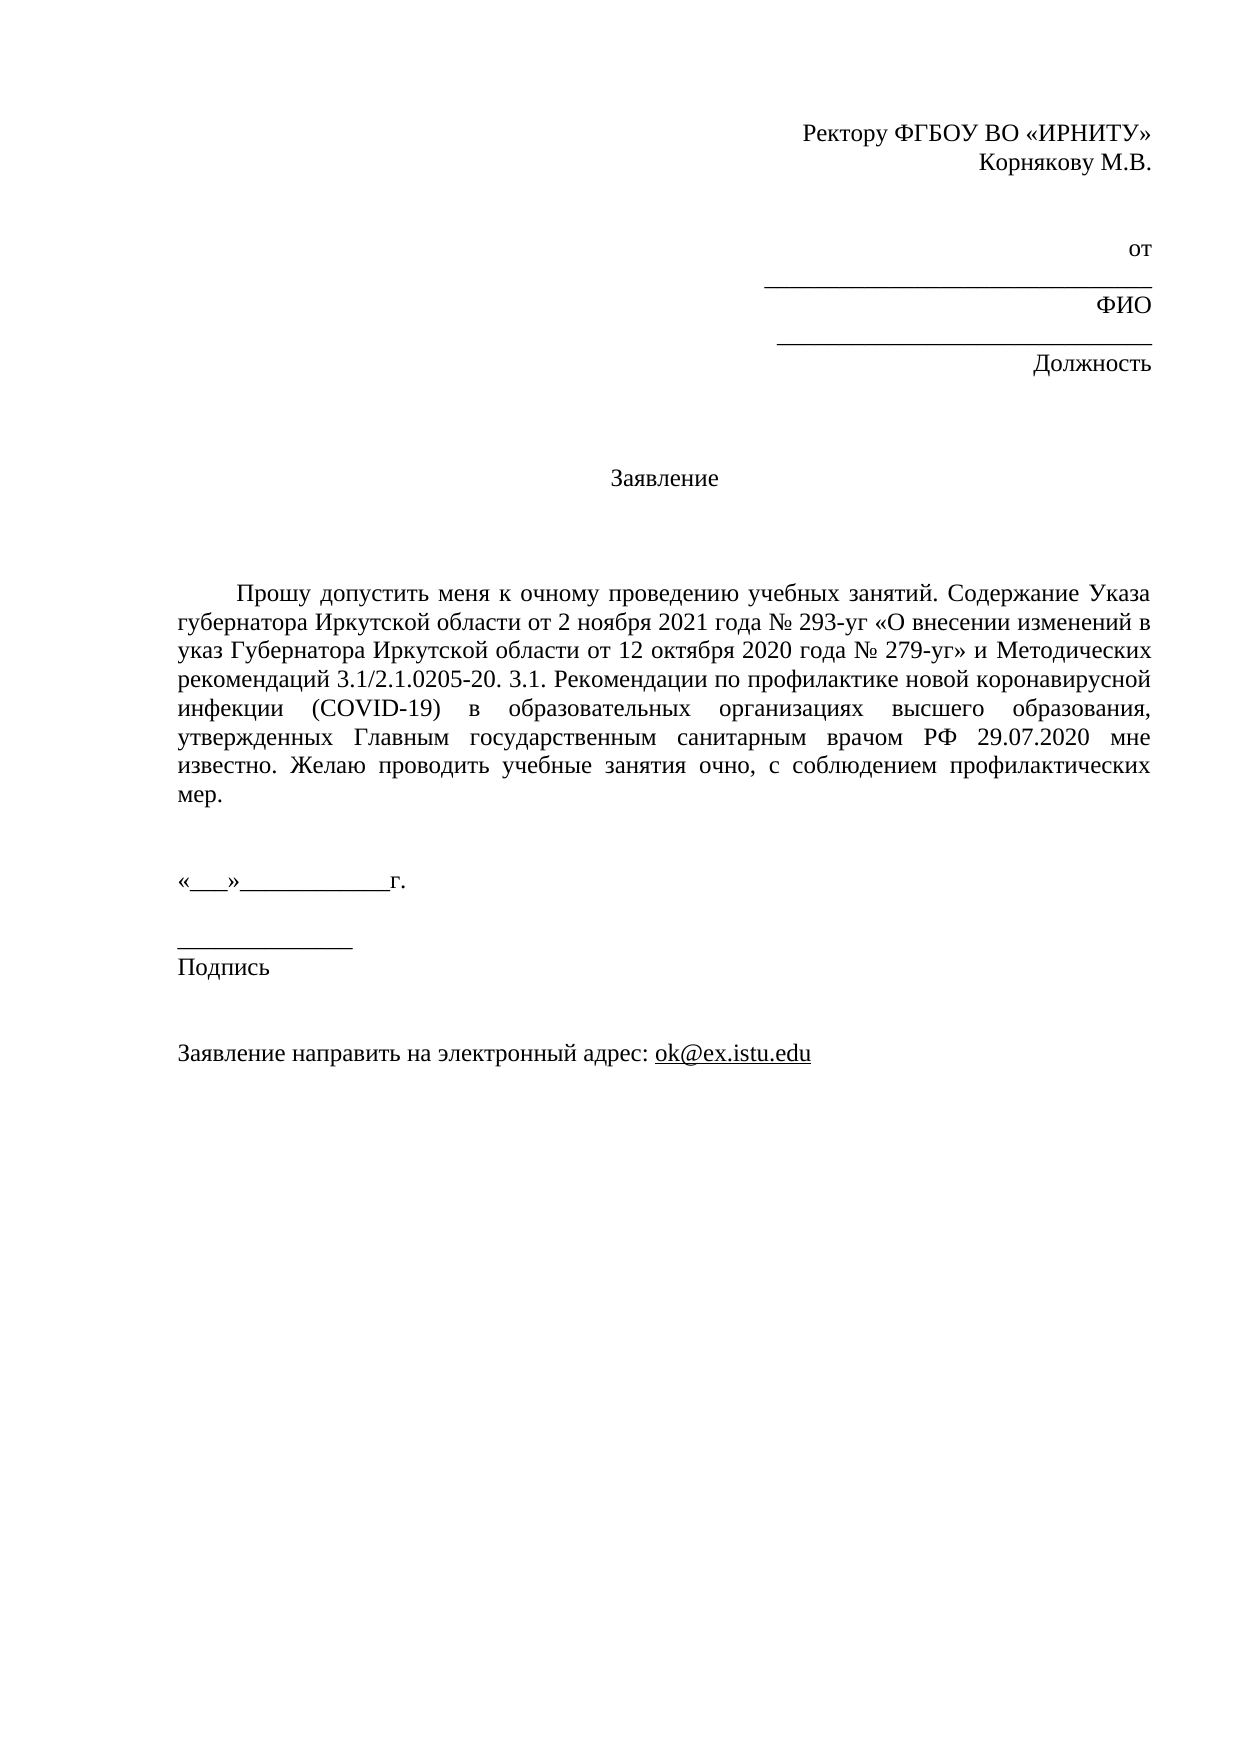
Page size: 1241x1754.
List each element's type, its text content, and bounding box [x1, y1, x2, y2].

text ФИО [177, 291, 1152, 319]
text Подпись [177, 952, 1152, 981]
text Корнякову М.В. [177, 147, 1152, 176]
text «___»____________г. [177, 866, 1152, 894]
text Должность [177, 348, 1152, 377]
text ______________________________ [177, 319, 1152, 348]
text _______________________________ [177, 262, 1152, 291]
text Заявление [177, 463, 1152, 492]
text от [177, 233, 1152, 262]
text ______________ [177, 923, 1152, 952]
text Прошу допустить меня к очному проведению учебных занятий. Содержание Указа губернатора Иркутской области от 2 ноября 2021 года № 293-уг «О внесении изменений в указ Губернатора Иркутской области от 12 октября 2020 года № 279-уг» и Методических рекомендаций 3.1/2.1.0205-20. 3.1. Рекомендации по профилактике новой коронавирусной инфекции (COVID-19) в образовательных организациях высшего образования, утвержденных Главным государственным санитарным врачом РФ 29.07.2020 мне известно. Желаю проводить учебные занятия очно, с соблюдением профилактических мер. [177, 578, 1152, 808]
text Ректору ФГБОУ ВО «ИРНИТУ» [177, 118, 1152, 147]
text Заявление направить на электронный адрес: ok@ex.istu.edu [177, 1038, 1152, 1067]
